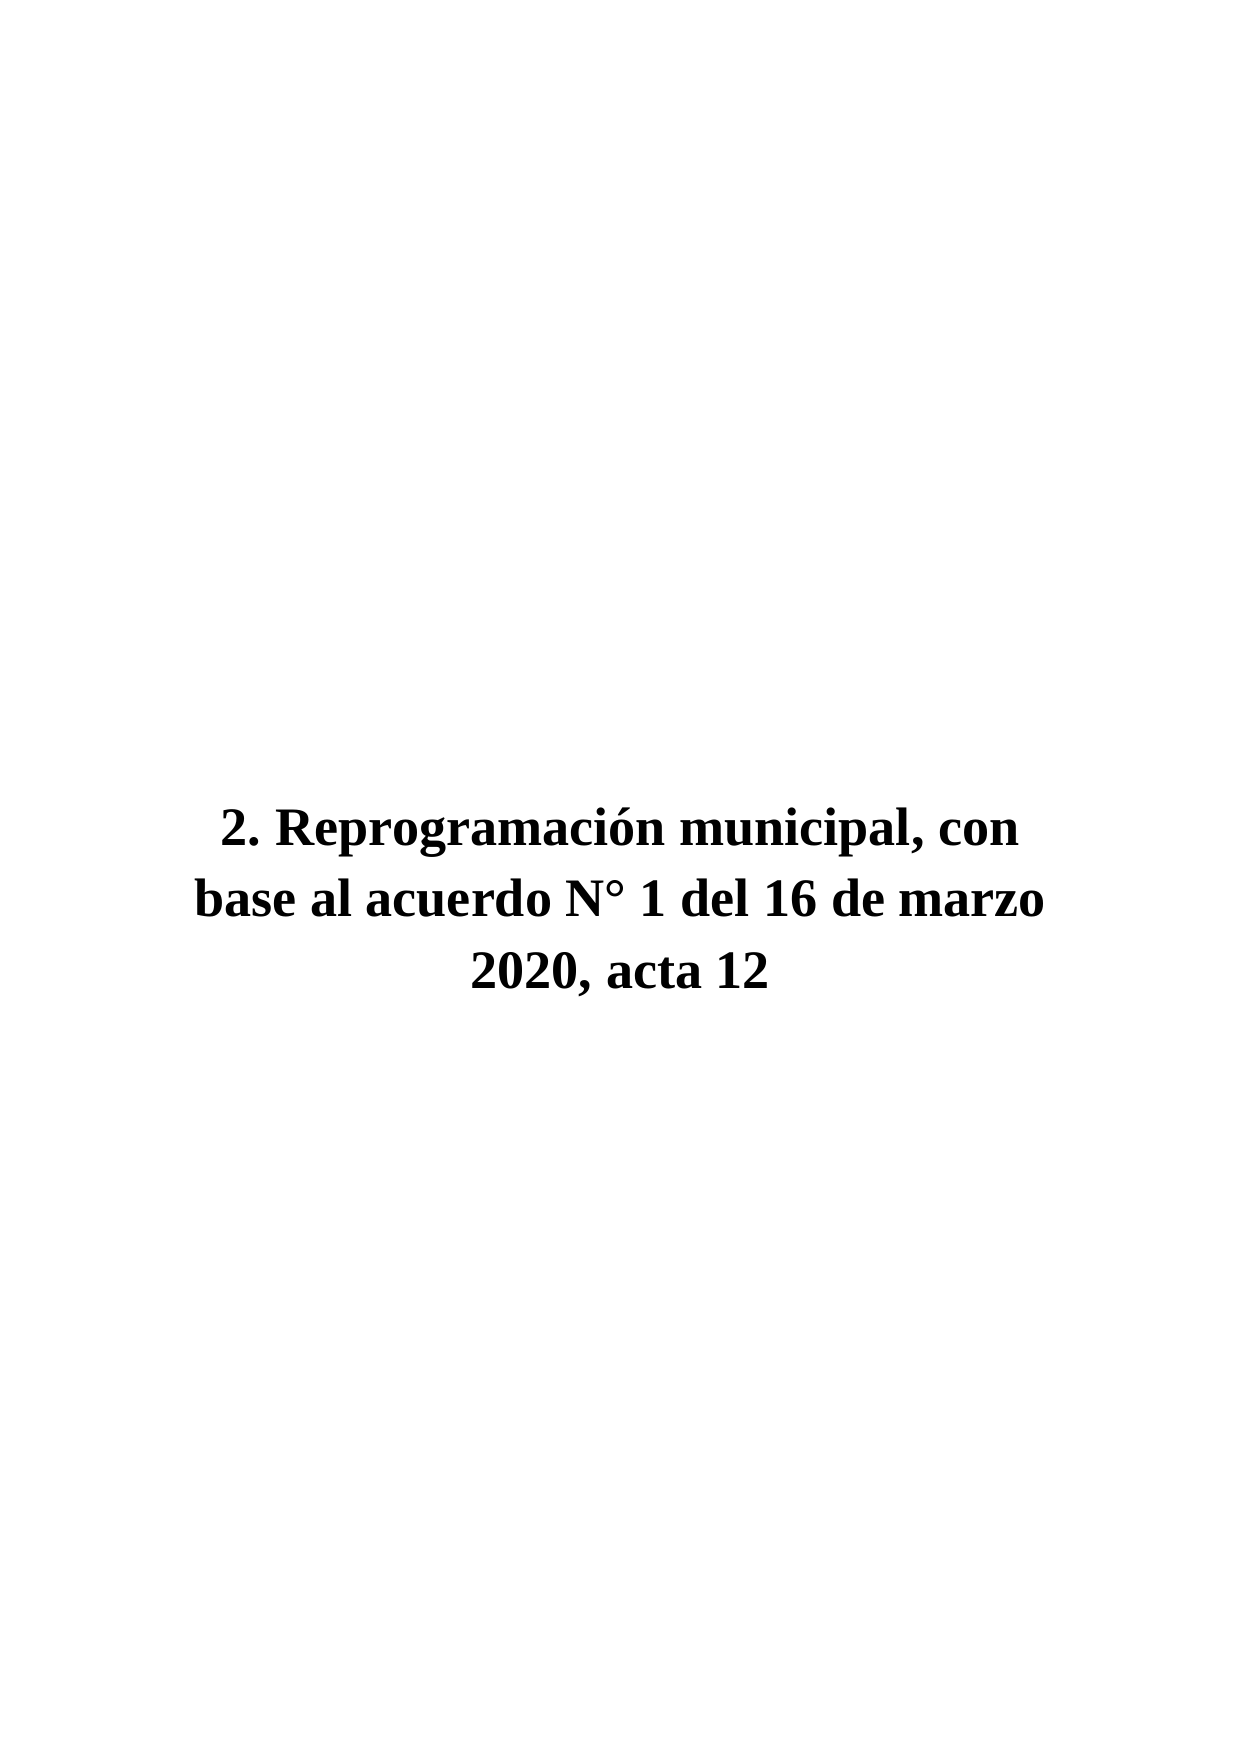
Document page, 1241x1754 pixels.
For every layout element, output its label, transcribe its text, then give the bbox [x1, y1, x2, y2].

text 2. Reprogramación municipal, con base al acuerdo N° 1 del 16 de marzo 2020, acta 12 [177, 794, 1063, 1000]
